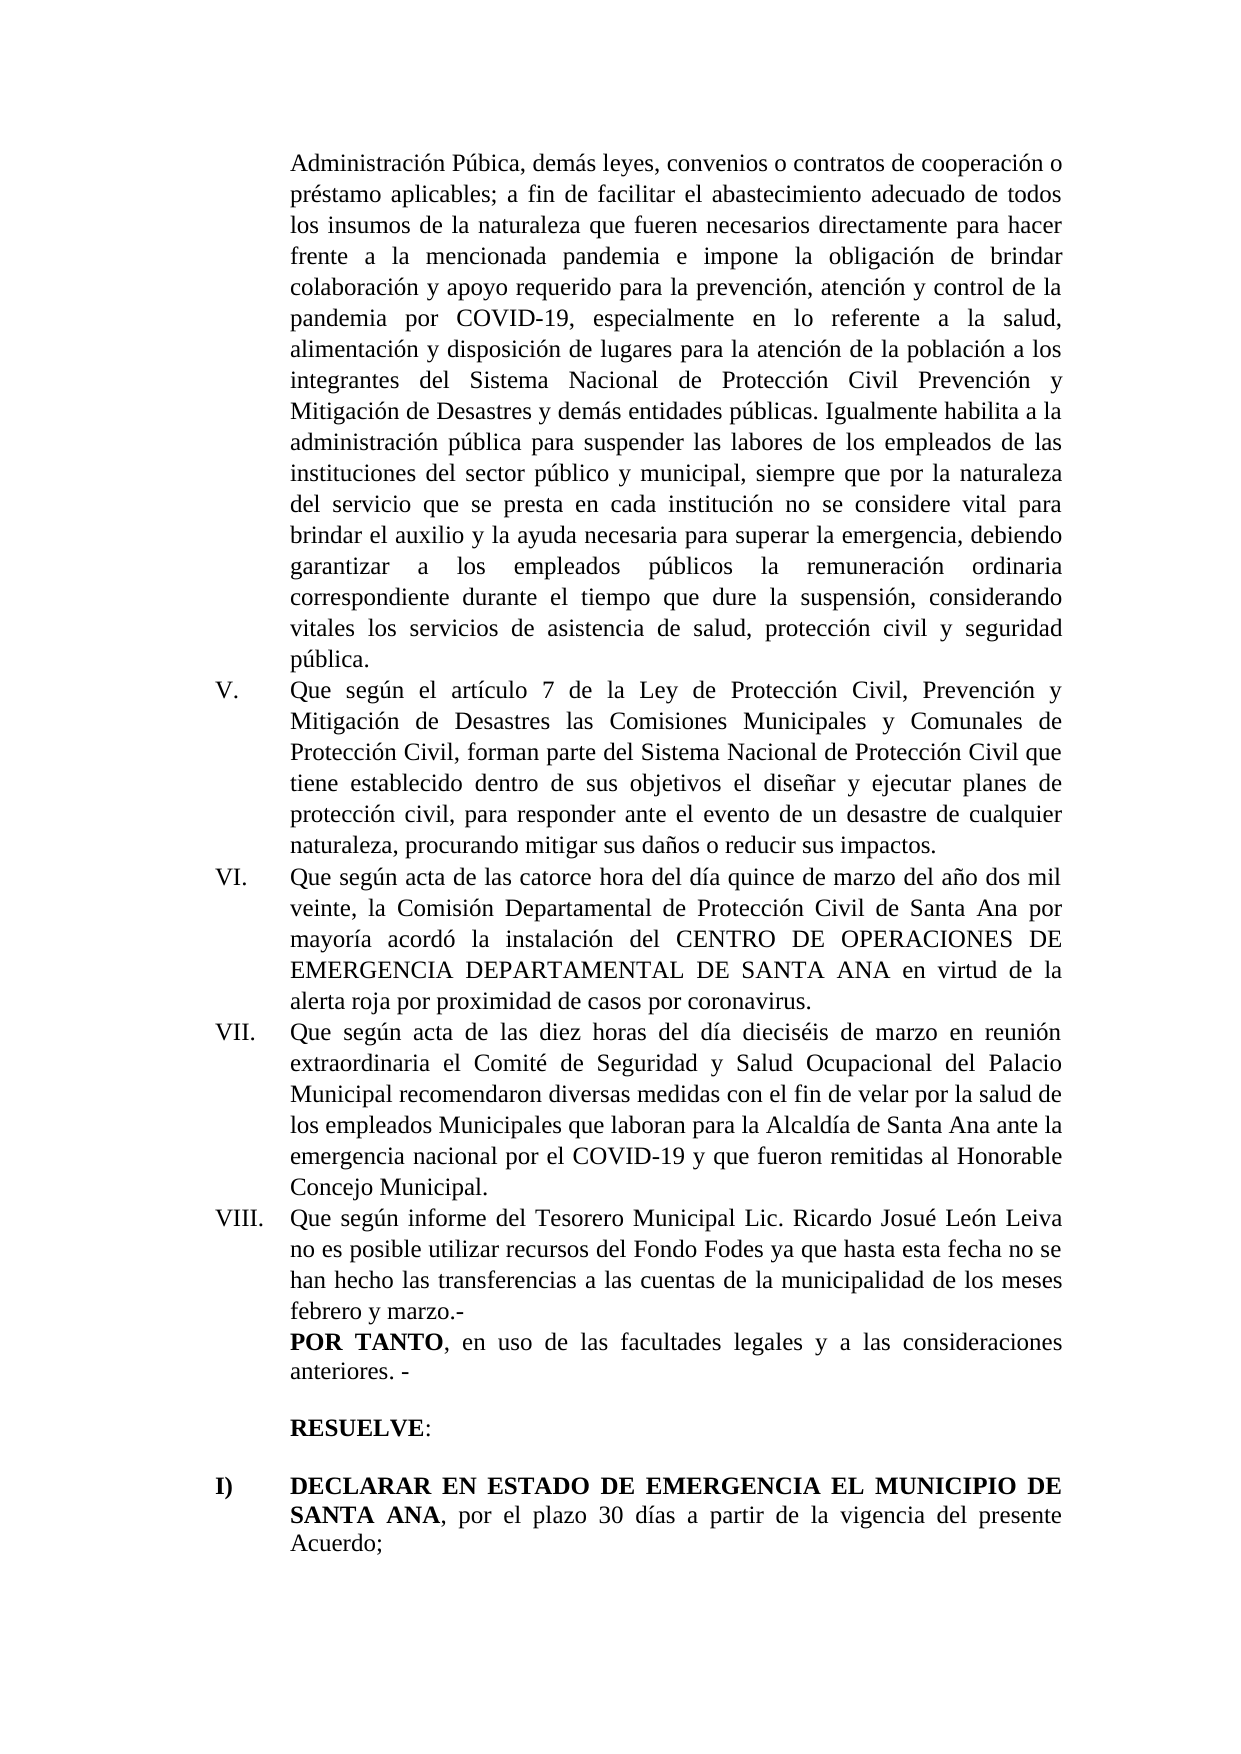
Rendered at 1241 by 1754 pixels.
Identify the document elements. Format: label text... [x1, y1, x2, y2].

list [215, 148, 1063, 673]
list DECLARAR EN ESTADO DE EMERGENCIA EL MUNICIPIO DE SANTA ANA, por el plazo 30 días a partir de la vigencia del presente Acuerdo; [215, 1471, 1063, 1557]
list Que según acta de las catorce hora del día quince de marzo del año dos mil veinte, la Comisión Departamental de Protección Civil de Santa Ana por mayoría acordó la instalación del CENTRO DE OPERACIONES DE EMERGENCIA DEPARTAMENTAL DE SANTA ANA en virtud de la alerta roja por proximidad de casos por coronavirus. [215, 862, 1063, 1014]
list Que según el artículo 7 de la Ley de Protección Civil, Prevención y Mitigación de Desastres las Comisiones Municipales y Comunales de Protección Civil, forman parte del Sistema Nacional de Protección Civil que tiene establecido dentro de sus objetivos el diseñar y ejecutar planes de protección civil, para responder ante el evento de un desastre de cualquier naturaleza, procurando mitigar sus daños o reducir sus impactos. [215, 675, 1063, 859]
list Que según informe del Tesorero Municipal Lic. Ricardo Josué León Leiva no es posible utilizar recursos del Fondo Fodes ya que hasta esta fecha no se han hecho las transferencias a las cuentas de la municipalidad de los meses febrero y marzo.- [215, 1203, 1063, 1325]
text POR TANTO, en uso de las facultades legales y a las consideraciones anteriores. - [290, 1327, 1063, 1385]
list Que según acta de las diez horas del día dieciséis de marzo en reunión extraordinaria el Comité de Seguridad y Salud Ocupacional del Palacio Municipal recomendaron diversas medidas con el fin de velar por la salud de los empleados Municipales que laboran para la Alcaldía de Santa Ana ante la emergencia nacional por el COVID-19 y que fueron remitidas al Honorable Concejo Municipal. [215, 1017, 1063, 1201]
text RESUELVE: [290, 1413, 1063, 1442]
